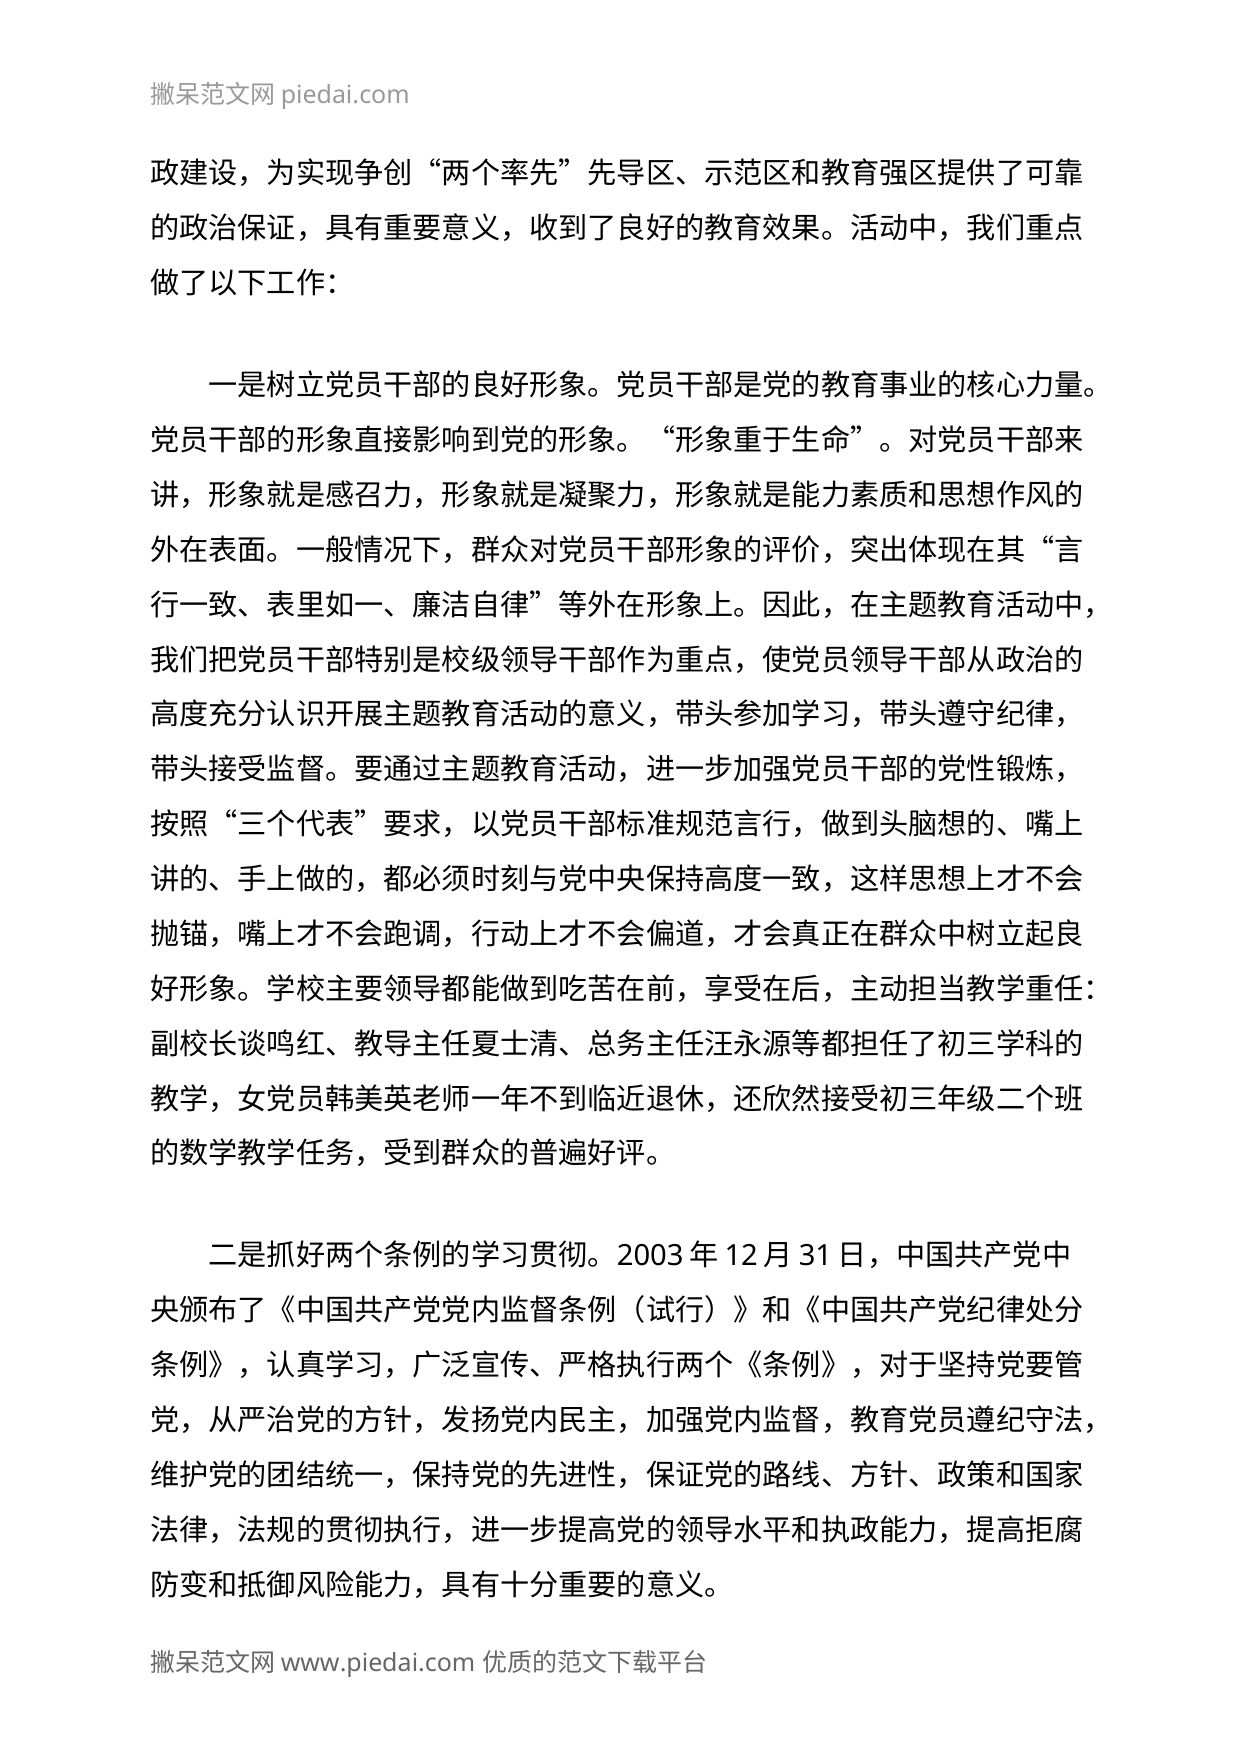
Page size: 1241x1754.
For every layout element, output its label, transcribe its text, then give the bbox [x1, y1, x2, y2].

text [150, 150, 1090, 302]
text 一是树立党员干部的良好形象。党员干部是党的教育事业的核心力量。党员干部的形象直接影响到党的形象。“形象重于生命”。对党员干部来讲，形象就是感召力，形象就是凝聚力，形象就是能力素质和思想作风的外在表面。一般情况下，群众对党员干部形象的评价，突出体现在其“言行一致、表里如一、廉洁自律”等外在形象上。因此，在主题教育活动中，我们把党员干部特别是校级领导干部作为重点，使党员领导干部从政治的高度充分认识开展主题教育活动的意义，带头参加学习，带头遵守纪律，带头接受监督。要通过主题教育活动，进一步加强党员干部的党性锻炼，按照“三个代表”要求，以党员干部标准规范言行，做到头脑想的、嘴上讲的、手上做的，都必须时刻与党中央保持高度一致，这样思想上才不会抛锚，嘴上才不会跑调，行动上才不会偏道，才会真正在群众中树立起良好形象。学校主要领导都能做到吃苦在前，享受在后，主动担当教学重任：副校长谈鸣红、教导主任夏士清、总务主任汪永源等都担任了初三学科的教学，女党员韩美英老师一年不到临近退休，还欣然接受初三年级二个班的数学教学任务，受到群众的普遍好评。 [150, 362, 1090, 1172]
text 二是抓好两个条例的学习贯彻。2003年12月31日，中国共产党中央颁布了《中国共产党党内监督条例（试行）》和《中国共产党纪律处分条例》，认真学习，广泛宣传、严格执行两个《条例》，对于坚持党要管党，从严治党的方针，发扬党内民主，加强党内监督，教育党员遵纪守法，维护党的团结统一，保持党的先进性，保证党的路线、方针、政策和国家法律，法规的贯彻执行，进一步提高党的领导水平和执政能力，提高拒腐防变和抵御风险能力，具有十分重要的意义。 [150, 1232, 1090, 1604]
